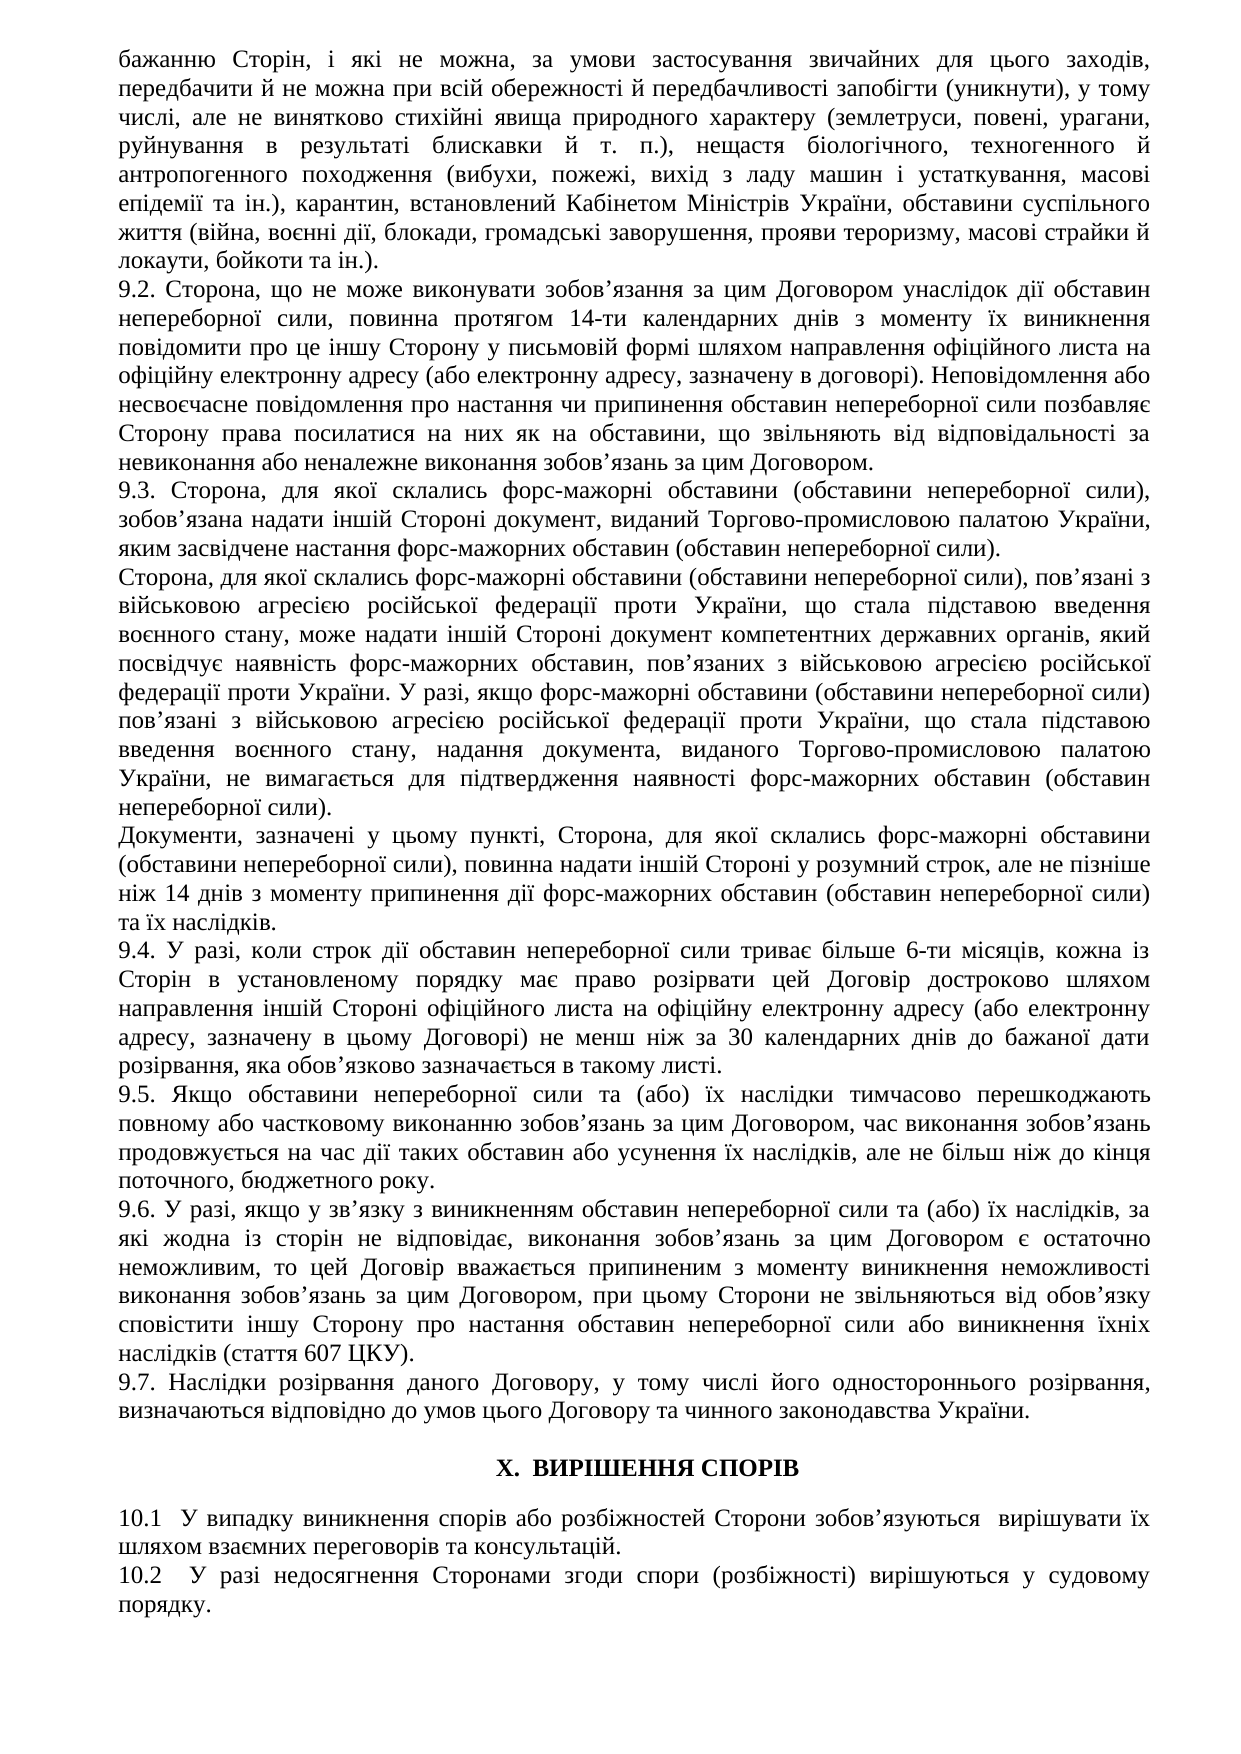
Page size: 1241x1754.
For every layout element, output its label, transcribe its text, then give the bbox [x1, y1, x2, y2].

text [118, 44, 1152, 274]
text 9.2. Сторона, що не може виконувати зобов’язання за цим Договором унаслідок дії обставин непереборної сили, повинна протягом 14-ти календарних днів з моменту їх виникнення повідомити про це іншу Сторону у письмовій формі шляхом направлення офіційного листа на офіційну електронну адресу (або електронну адресу, зазначену в договорі). Неповідомлення або несвоєчасне повідомлення про настання чи припинення обставин непереборної сили позбавляє Сторону права посилатися на них як на обставини, що звільняють від відповідальності за невиконання або неналежне виконання зобов’язань за цим Договором. [118, 274, 1152, 476]
text 10.1 У випадку виникнення спорів або розбіжностей Сторони зобов’язуються вирішувати їх шляхом взаємних переговорів та консультацій. [118, 1503, 1152, 1560]
text 9.5. Якщо обставини непереборної сили та (або) їх наслідки тимчасово перешкоджають повному або частковому виконанню зобов’язань за цим Договором, час виконання зобов’язань продовжується на час дії таких обставин або усунення їх наслідків, але не більш ніж до кінця поточного, бюджетного року. [118, 1079, 1152, 1194]
text 9.7. Наслідки розірвання даного Договору, у тому числі його одностороннього розірвання, визначаються відповідно до умов цього Договору та чинного законодавства України. [118, 1367, 1152, 1424]
text Х. ВИРІШЕННЯ СПОРІВ [339, 1453, 1152, 1482]
text 9.3. Сторона, для якої склались форс-мажорні обставини (обставини непереборної сили), зобов’язана надати іншій Стороні документ, виданий Торгово-промисловою палатою України, яким засвідчене настання форс-мажорних обставин (обставин непереборної сили). [118, 476, 1152, 562]
text 9.6. У разі, якщо у зв’язку з виникненням обставин непереборної сили та (або) їх наслідків, за які жодна із сторін не відповідає, виконання зобов’язань за цим Договором є остаточно неможливим, то цей Договір вважається припиненим з моменту виникнення неможливості виконання зобов’язань за цим Договором, при цьому Сторони не звільняються від обов’язку сповістити іншу Сторону про настання обставин непереборної сили або виникнення їхніх наслідків (стаття 607 ЦКУ). [118, 1194, 1152, 1367]
text Документи, зазначені у цьому пункті, Сторона, для якої склались форс-мажорні обставини (обставини непереборної сили), повинна надати іншій Стороні у розумний строк, але не пізніше ніж 14 днів з моменту припинення дії форс-мажорних обставин (обставин непереборної сили) та їх наслідків. [118, 821, 1152, 936]
text 9.4. У разі, коли строк дії обставин непереборної сили триває більше 6-ти місяців, кожна із Сторін в установленому порядку має право розірвати цей Договір достроково шляхом направлення іншій Стороні офіційного листа на офіційну електронну адресу (або електронну адресу, зазначену в цьому Договорі) не менш ніж за 30 календарних днів до бажаної дати розірвання, яка обов’язково зазначається в такому листі. [118, 936, 1152, 1079]
text Сторона, для якої склались форс-мажорні обставини (обставини непереборної сили), пов’язані з військовою агресією російської федерації проти України, що стала підставою введення воєнного стану, може надати іншій Стороні документ компетентних державних органів, який посвідчує наявність форс-мажорних обставин, пов’язаних з військовою агресією російської федерації проти України. У разі, якщо форс-мажорні обставини (обставини непереборної сили) пов’язані з військовою агресією російської федерації проти України, що стала підставою введення воєнного стану, надання документа, виданого Торгово-промисловою палатою України, не вимагається для підтвердження наявності форс-мажорних обставин (обставин непереборної сили). [118, 562, 1152, 821]
text 10.2 У разі недосягнення Сторонами згоди спори (розбіжності) вирішуються у судовому порядку. [118, 1560, 1152, 1618]
